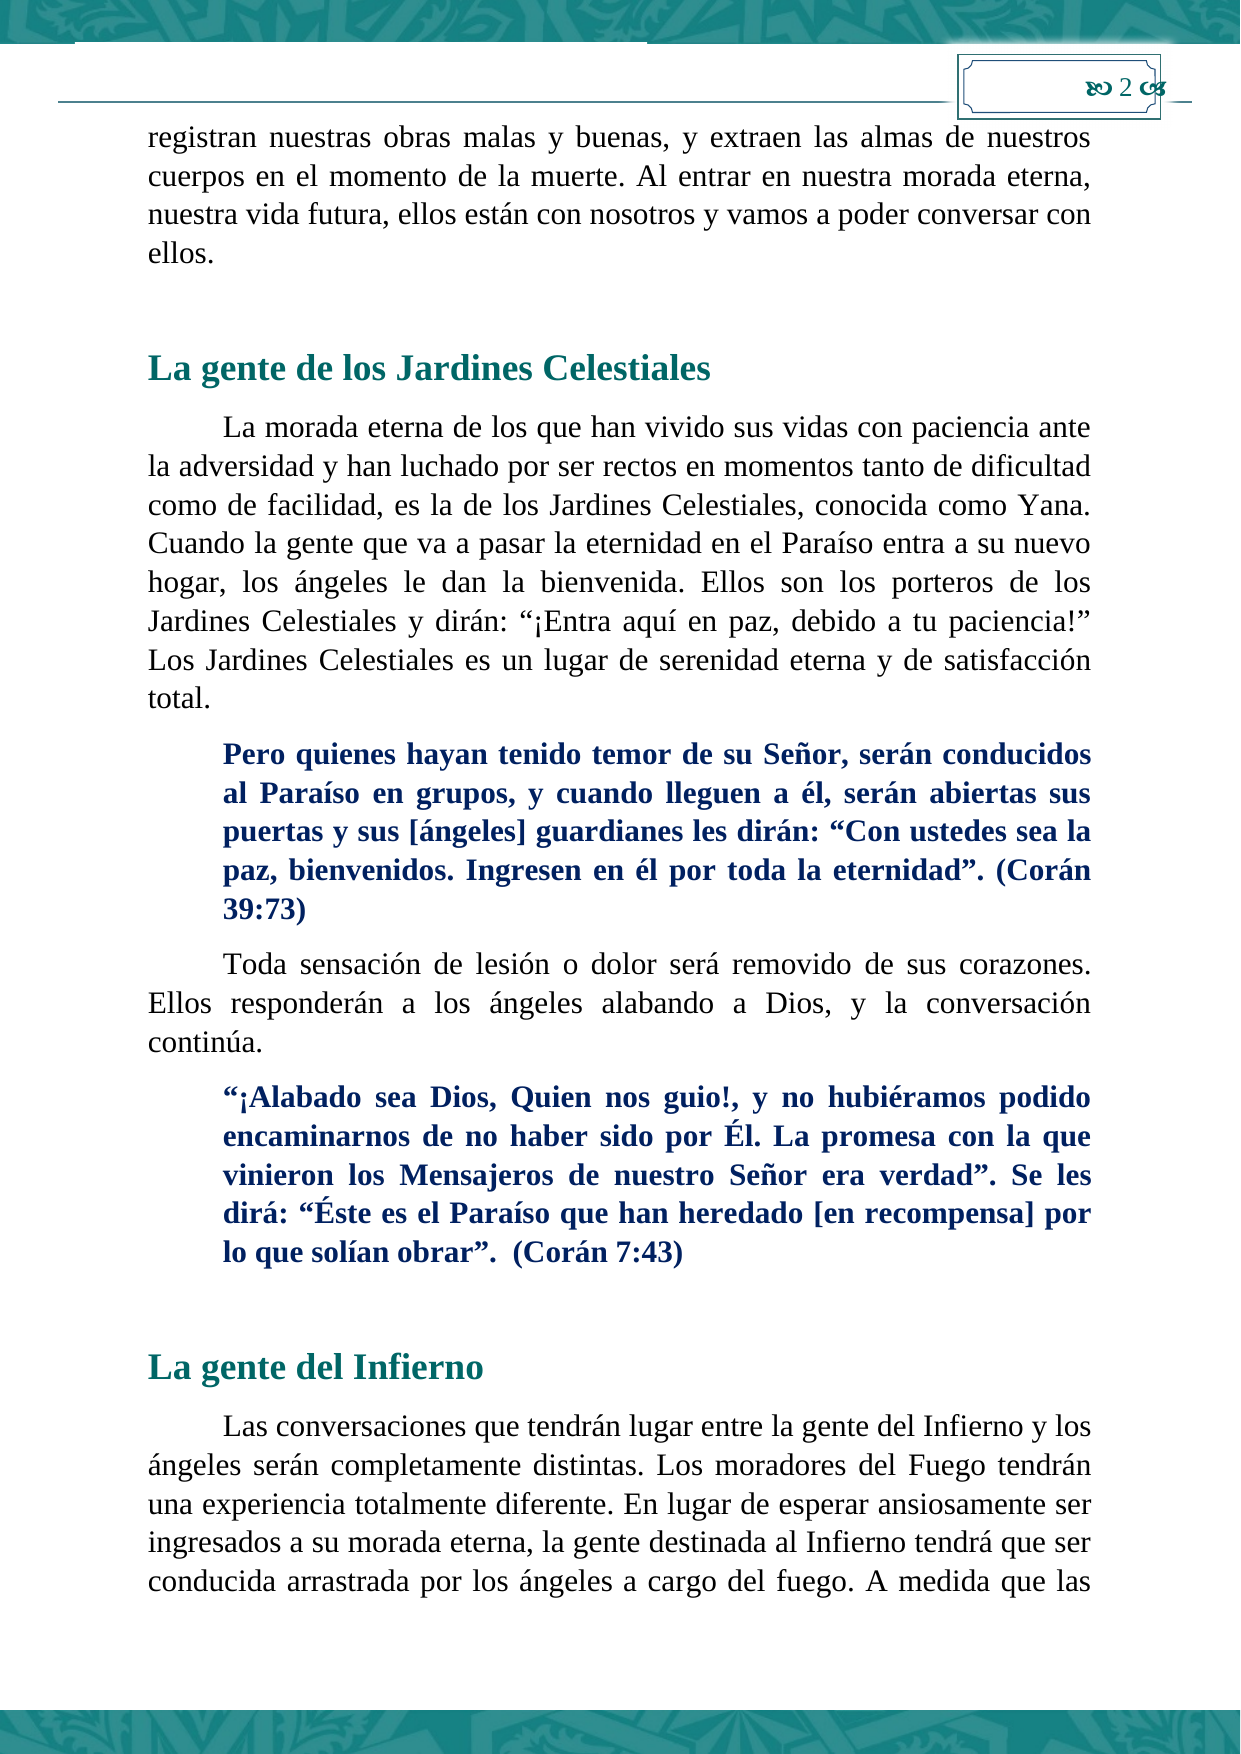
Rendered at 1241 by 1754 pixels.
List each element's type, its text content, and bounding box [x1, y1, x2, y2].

picture [0, 1710, 1241, 1754]
text La gente del Infierno [148, 1344, 1092, 1387]
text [148, 118, 1092, 270]
text “¡Alabado sea Dios, Quien nos guio!, y no hubiéramos podido encaminarnos de no haber sido por Él. La promesa con la que vinieron los Mensajeros de nuestro Señor era verdad”. Se les dirá: “Éste es el Paraíso que han heredado [en recompensa] por lo que solían obrar”. (Corán 7:43) [223, 1078, 1092, 1269]
text Toda sensación de lesión o dolor será removido de sus corazones. Ellos responderán a los ángeles alabando a Dios, y la conversación continúa. [148, 946, 1092, 1059]
text La gente de los Jardines Celestiales [148, 345, 1092, 388]
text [148, 1407, 1092, 1598]
text La morada eterna de los que han vivido sus vidas con paciencia ante la adversidad y han luchado por ser rectos en momentos tanto de dificultad como de facilidad, es la de los Jardines Celestiales, conocida como Yana. Cuando la gente que va a pasar la eternidad en el Paraíso entra a su nuevo hogar, los ángeles le dan la bienvenida. Ellos son los porteros de los Jardines Celestiales y dirán: “¡Entra aquí en paz, debido a tu paciencia!” Los Jardines Celestiales es un lugar de serenidad eterna y de satisfacción total. [148, 408, 1092, 716]
picture [0, 0, 1240, 44]
text Pero quienes hayan tenido temor de su Señor, serán conducidos al Paraíso en grupos, y cuando lleguen a él, serán abiertas sus puertas y sus [ángeles] guardianes les dirán: “Con ustedes sea la paz, bienvenidos. Ingresen en él por toda la eternidad”. (Corán 39:73) [223, 735, 1092, 926]
